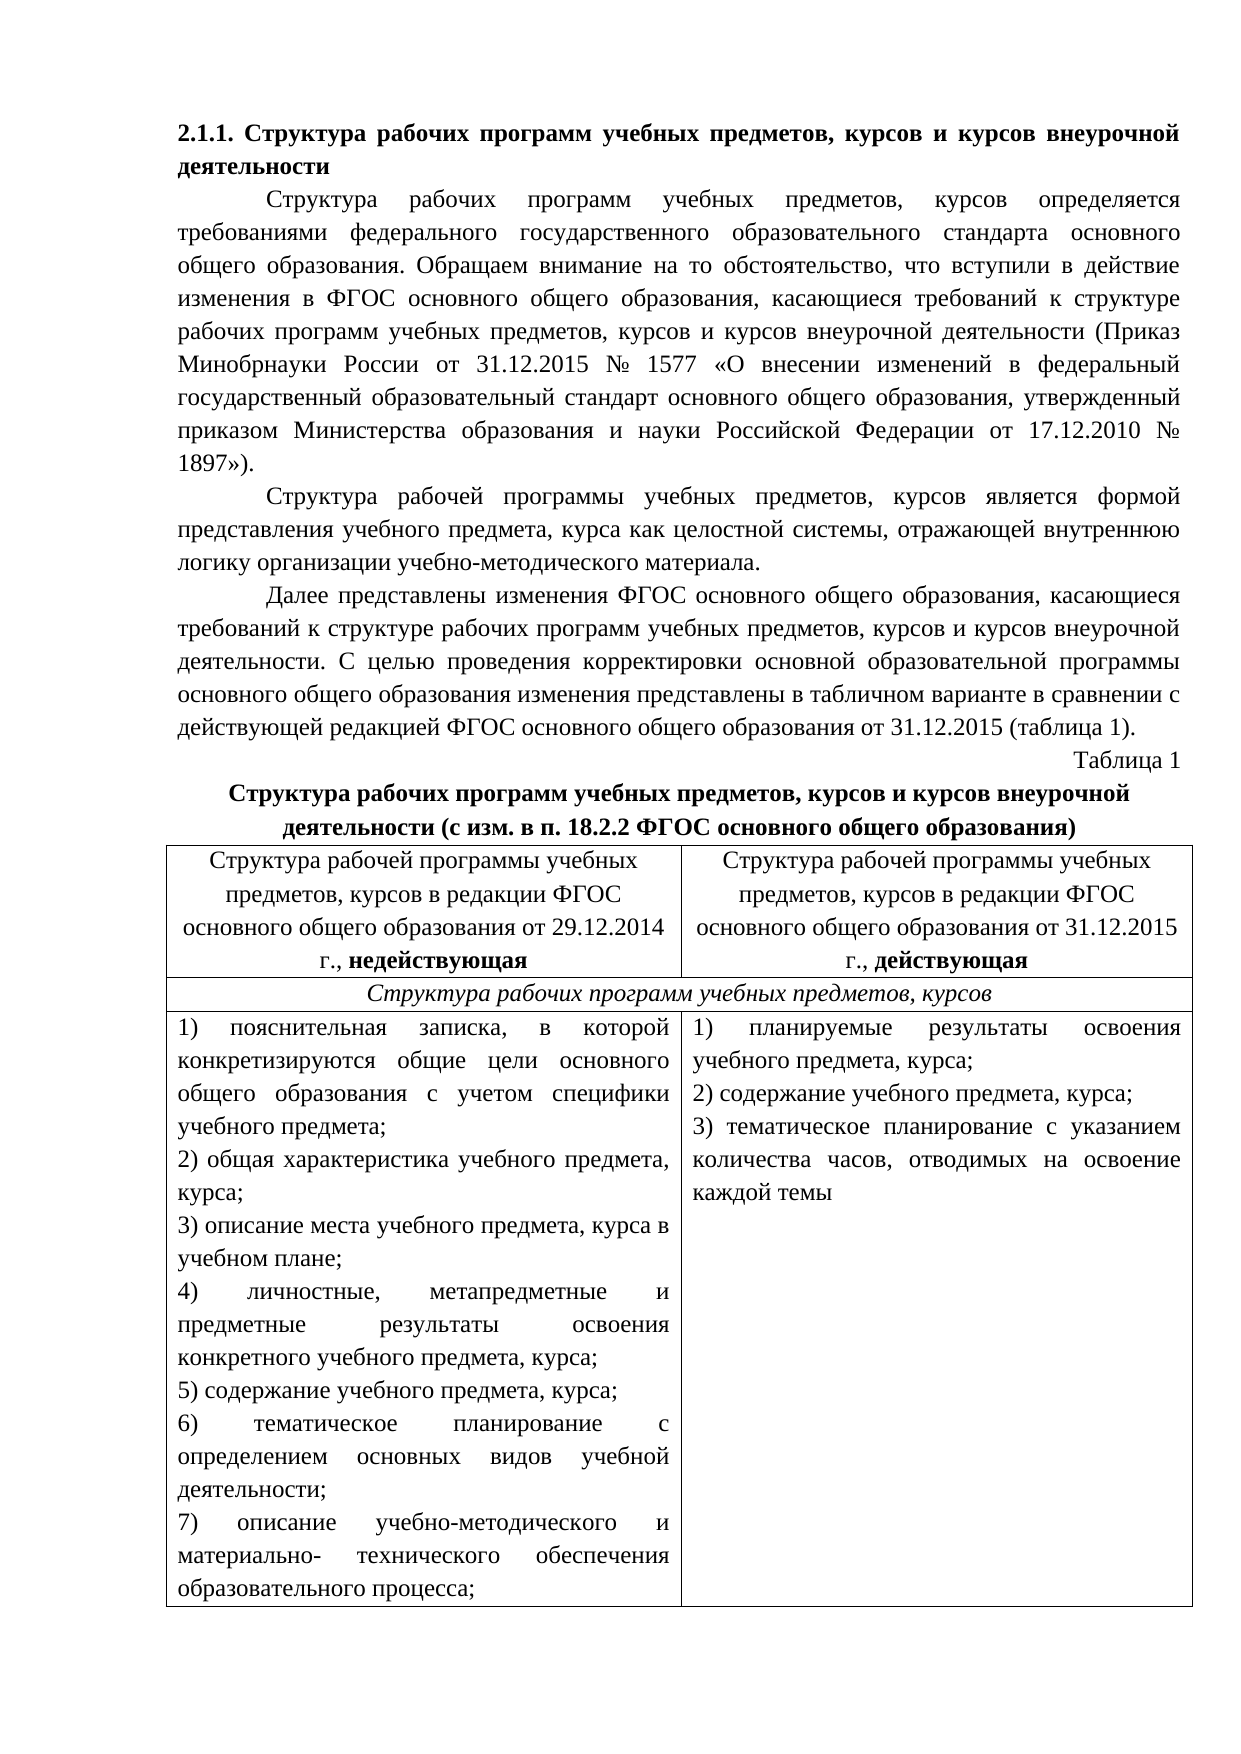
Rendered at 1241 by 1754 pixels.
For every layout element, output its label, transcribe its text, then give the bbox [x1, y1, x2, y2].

text Структура рабочей программы учебных предметов, курсов является формой представления учебного предмета, курса как целостной системы, отражающей внутреннюю логику организации учебно-методического материала. [177, 481, 1181, 576]
text 2.1.1. Структура рабочих программ учебных предметов, курсов и курсов внеурочной деятельности [177, 118, 1181, 180]
text Структура рабочих программ учебных предметов, курсов и курсов внеурочной [177, 778, 1181, 807]
table_header Структура рабочей программы учебных предметов, курсов в редакции ФГОС основного общего образования от 29.12.2014 г., недействующая [167, 846, 681, 977]
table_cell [682, 1012, 1192, 1606]
text Структура рабочих программ учебных предметов, курсов определяется требованиями федерального государственного образовательного стандарта основного общего образования. Обращаем внимание на то обстоятельство, что вступили в действие изменения в ФГОС основного общего образования, касающиеся требований к структуре рабочих программ учебных предметов, курсов и курсов внеурочной деятельности (Приказ Минобрнауки России от 31.12.2015 № 1577 «О внесении изменений в федеральный государственный образовательный стандарт основного общего образования, утвержденный приказом Министерства образования и науки Российской Федерации от 17.12.2010 № 1897»). [177, 184, 1181, 477]
table_cell Структура рабочих программ учебных предметов, курсов [167, 978, 1192, 1011]
text Таблица 1 [177, 746, 1181, 774]
text деятельности (с изм. в п. 18.2.2 ФГОС основного общего образования) [177, 812, 1181, 840]
table_header Структура рабочей программы учебных предметов, курсов в редакции ФГОС основного общего образования от 31.12.2015 г., действующая [682, 846, 1192, 977]
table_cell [167, 1012, 681, 1606]
text Далее представлены изменения ФГОС основного общего образования, касающиеся требований к структуре рабочих программ учебных предметов, курсов и курсов внеурочной деятельности. С целью проведения корректировки основной образовательной программы основного общего образования изменения представлены в табличном варианте в сравнении с действующей редакцией ФГОС основного общего образования от 31.12.2015 (таблица 1). [177, 580, 1181, 741]
